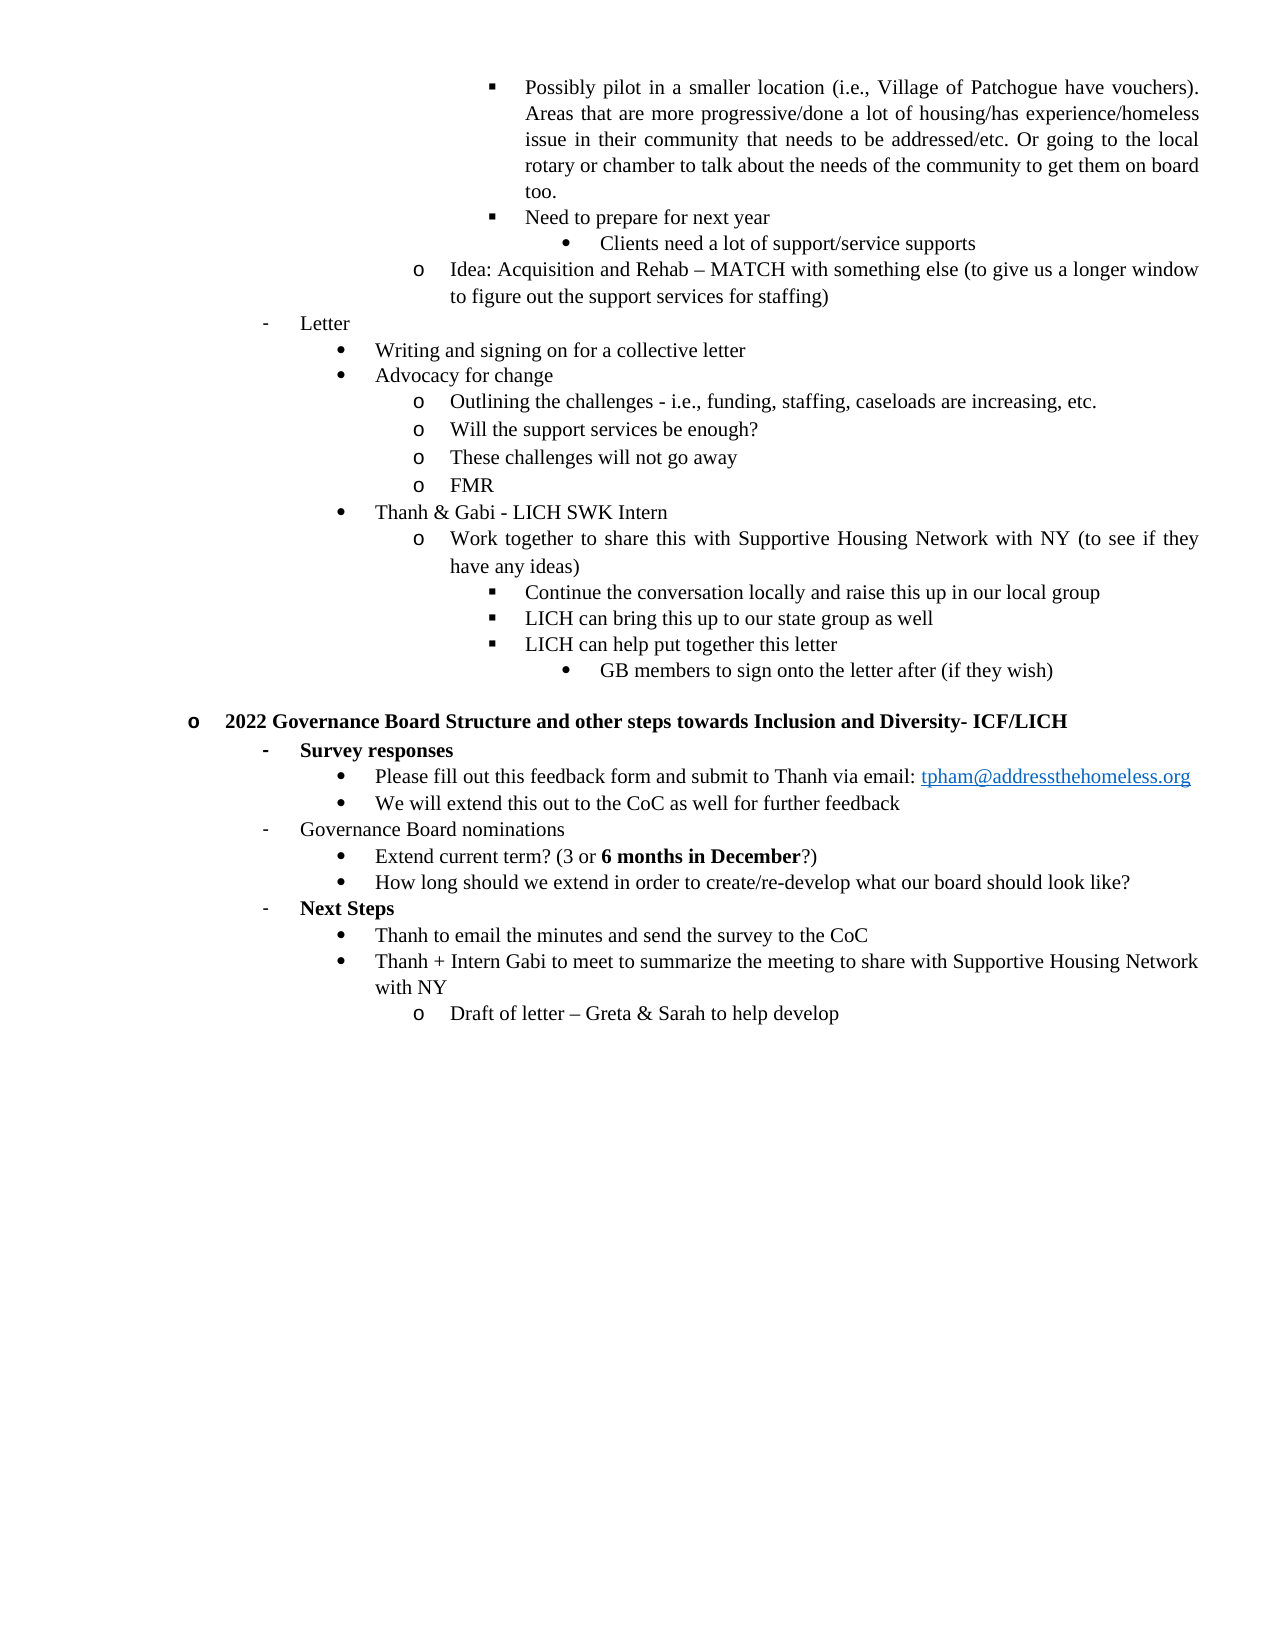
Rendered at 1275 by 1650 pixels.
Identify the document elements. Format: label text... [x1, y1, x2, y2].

list Continue the conversation locally and raise this up in our local group [487, 580, 1200, 604]
list Letter [262, 310, 1200, 336]
list Idea: Acquisition and Rehab – MATCH with something else (to give us a longer window to figure out the support services for staffing) [412, 257, 1200, 308]
list How long should we extend in order to create/re-develop what our board should look like? [337, 870, 1200, 894]
list GB members to sign onto the letter after (if they wish) [562, 657, 1200, 682]
list Clients need a lot of support/service supports [562, 231, 1200, 255]
list These challenges will not go away [412, 445, 1200, 471]
list 2022 Governance Board Structure and other steps towards Inclusion and Diversity- ICF/LICH [187, 709, 1200, 735]
list Thanh & Gabi - LICH SWK Intern [337, 500, 1200, 524]
list Need to prepare for next year [487, 205, 1200, 229]
list Thanh + Intern Gabi to meet to summarize the meeting to share with Supportive Housing Network with NY [337, 949, 1200, 999]
list Advocacy for change [337, 363, 1200, 387]
list Next Steps [262, 896, 1200, 921]
list Outlining the challenges - i.e., funding, staffing, caseloads are increasing, etc. [412, 389, 1200, 415]
list Writing and signing on for a collective letter [337, 337, 1200, 362]
list Survey responses [262, 737, 1200, 762]
list Please fill out this feedback form and submit to Thanh via email: tpham@addressthehomeless.org [337, 764, 1200, 788]
list Will the support services be enough? [412, 417, 1200, 443]
list Thanh to email the minutes and send the survey to the CoC [337, 923, 1200, 947]
list Work together to share this with Supportive Housing Network with NY (to see if they have any ideas) [412, 526, 1200, 578]
list FMR [412, 472, 1200, 498]
list Possibly pilot in a smaller location (i.e., Village of Patchogue have vouchers). Areas that are more progressive/done a lot of housing/has experience/homeless issue in their community that needs to be addressed/etc. Or going to the local rotary or chamber to talk about the needs of the community to get them on board too. [487, 75, 1200, 203]
list Extend current term? (3 or 6 months in December?) [337, 844, 1200, 868]
list LICH can bring this up to our state group as well [487, 606, 1200, 630]
list Governance Board nominations [262, 816, 1200, 842]
list Draft of letter – Greta & Sarah to help develop [412, 1001, 1200, 1027]
list We will extend this out to the CoC as well for further feedback [337, 790, 1200, 814]
list LICH can help put together this letter [487, 632, 1200, 656]
